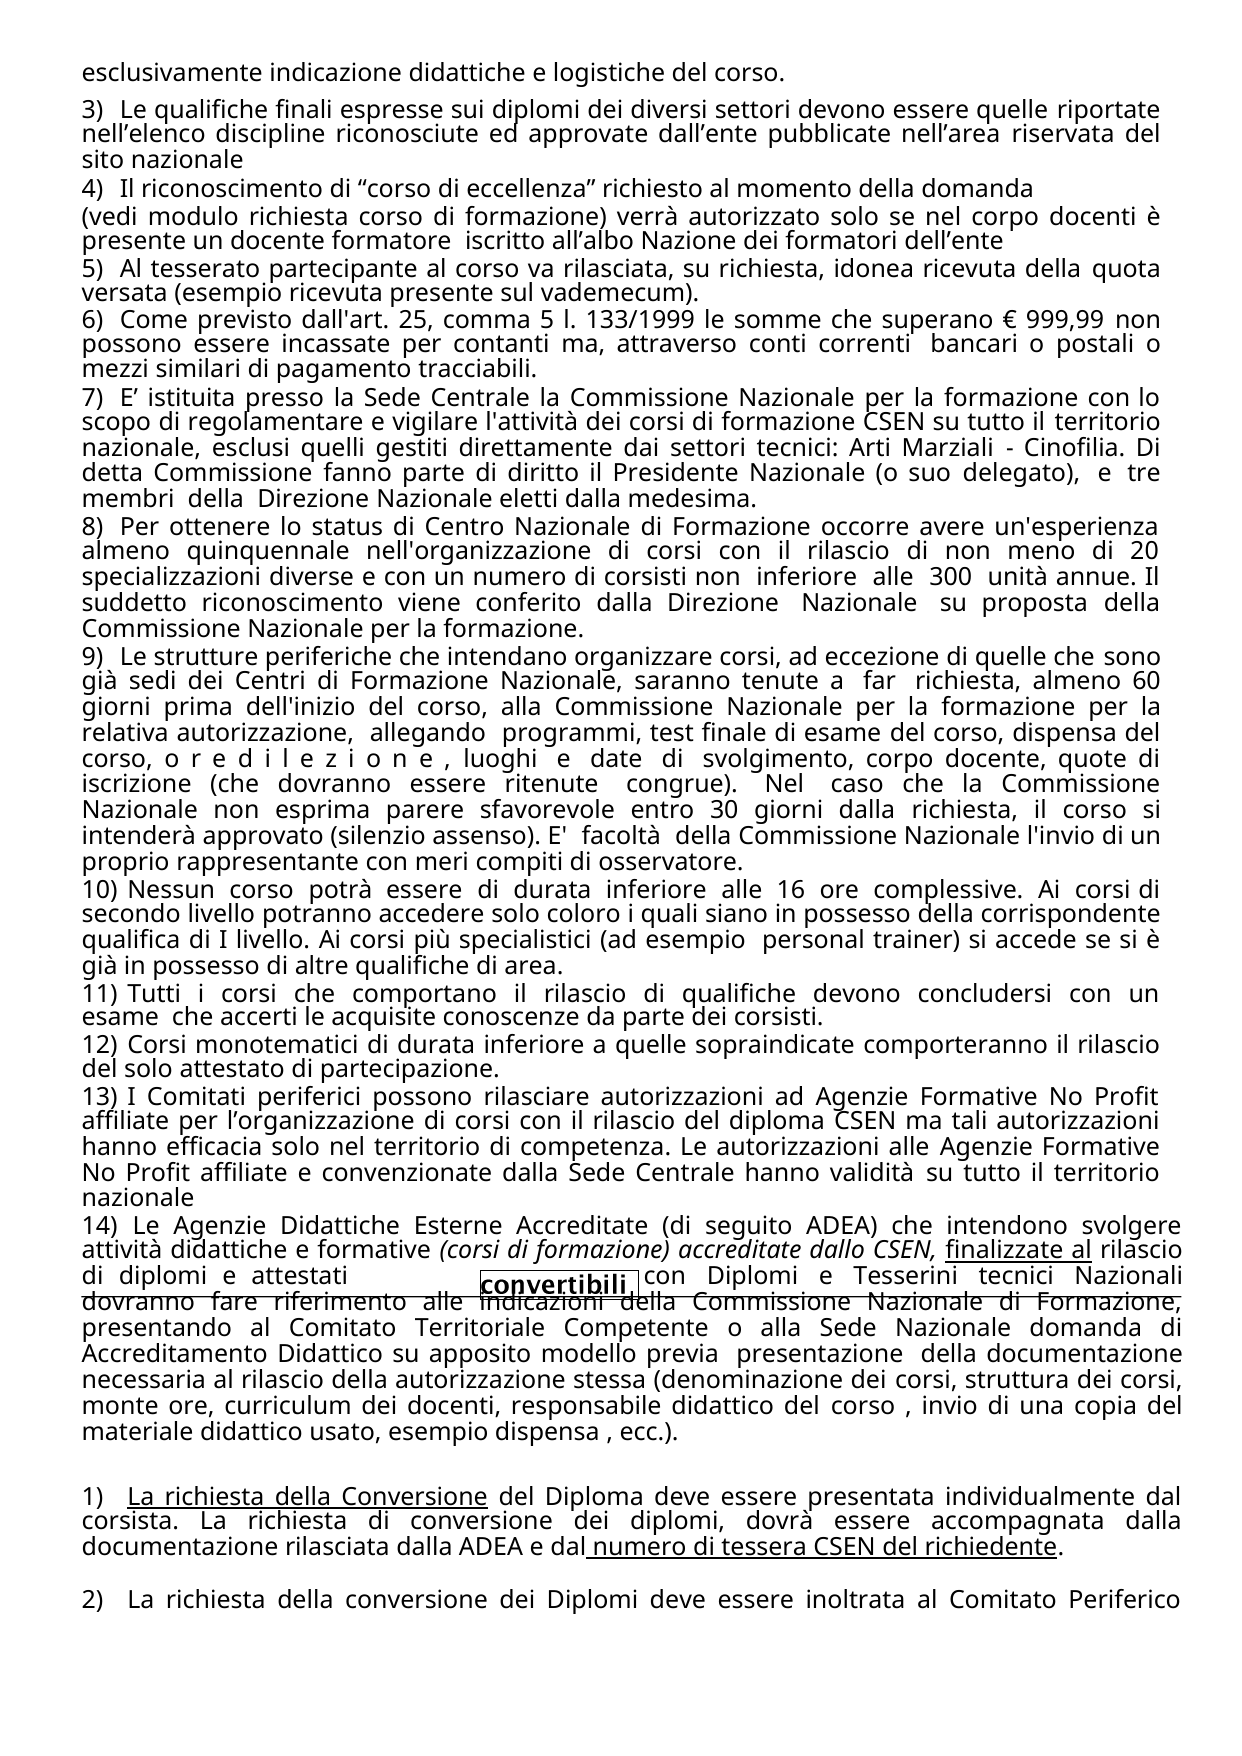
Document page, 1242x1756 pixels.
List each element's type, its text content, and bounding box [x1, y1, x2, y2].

list Per ottenere lo status di Centro Nazionale di Formazione occorre avere un'esperienza almeno quinquennale nell'organizzazione di corsi con il rilascio di non meno di 20 specializzazioni diverse e con un numero di corsisti non inferiore alle 300 unità annue. Il suddetto riconoscimento viene conferito dalla Direzione Nazionale su proposta della Commissione Nazionale per la formazione. [81, 515, 1160, 645]
list I Comitati periferici possono rilasciare autorizzazioni ad Agenzie Formative No Profit affiliate per l’organizzazione di corsi con il rilascio del diploma CSEN ma tali autorizzazioni hanno efficacia solo nel territorio di competenza. Le autorizzazioni alle Agenzie Formative No Profit affiliate e convenzionate dalla Sede Centrale hanno validità su tutto il territorio nazionale [81, 1084, 1160, 1214]
list E’ istituita presso la Sede Centrale la Commissione Nazionale per la formazione con lo scopo di regolamentare e vigilare l'attività dei corsi di formazione CSEN su tutto il territorio nazionale, esclusi quelli gestiti direttamente dai settori tecnici: Arti Marziali - Cinofilia. Di detta Commissione fanno parte di diritto il Presidente Nazionale (o suo delegato), e tre membri della Direzione Nazionale eletti dalla medesima. [81, 386, 1161, 515]
list La richiesta della Conversione del Diploma deve essere presentata individualmente dal corsista. La richiesta di conversione dei diplomi, dovrà essere accompagnata dalla documentazione rilasciata dalla ADEA e dal numero di tessera CSEN del richiedente. [81, 1485, 1182, 1562]
list Come previsto dall'art. 25, comma 5 l. 133/1999 le somme che superano € 999,99 non possono essere incassate per contanti ma, attraverso conti correnti bancari o postali o mezzi similari di pagamento tracciabili. [81, 308, 1161, 385]
list Il riconoscimento di “corso di eccellenza” richiesto al momento della domanda [81, 176, 1194, 203]
text (vedi modulo richiesta corso di formazione) verrà autorizzato solo se nel corpo docenti è presente un docente formatore iscritto all’albo Nazione dei formatori dell’ente [81, 205, 1160, 256]
list Le Agenzie Didattiche Esterne Accreditate (di seguito ADEA) che intendono svolgere attività didattiche e formative (corsi di formazione) accreditate dallo CSEN, finalizzate al rilascio di diplomi e attestati con Diplomi e Tesserini tecnici Nazionali dovranno fare riferimento alle indicazioni della Commissione Nazionale di Formazione, presentando al Comitato Territoriale Competente o alla Sede Nazionale domanda di Accreditamento Didattico su apposito modello previa presentazione della documentazione necessaria al rilascio della autorizzazione stessa (denominazione dei corsi, struttura dei corsi, monte ore, curriculum dei docenti, responsabile didattico del corso , invio di una copia del materiale didattico usato, esempio dispensa , ecc.). [81, 1214, 1183, 1447]
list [81, 60, 1161, 86]
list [81, 1588, 1182, 1614]
list Nessun corso potrà essere di durata inferiore alle 16 ore complessive. Ai corsi di secondo livello potranno accedere solo coloro i quali siano in possesso della corrispondente qualifica di I livello. Ai corsi più specialistici (ad esempio personal trainer) si accede se si è già in possesso di altre qualifiche di area. [81, 878, 1161, 982]
list Le qualifiche finali espresse sui diplomi dei diversi settori devono essere quelle riportate nell’elenco discipline riconosciute ed approvate dall’ente pubblicate nell’area riservata del sito nazionale [81, 98, 1160, 176]
list Tutti i corsi che comportano il rilascio di qualifiche devono concludersi con un esame che accerti le acquisite conoscenze da parte dei corsisti. [81, 982, 1159, 1033]
list Le strutture periferiche che intendano organizzare corsi, ad eccezione di quelle che sono già sedi dei Centri di Formazione Nazionale, saranno tenute a far richiesta, almeno 60 giorni prima dell'inizio del corso, alla Commissione Nazionale per la formazione per la relativa autorizzazione, allegando programmi, test finale di esame del corso, dispensa del corso, o r e d i l e z i o n e , luoghi e date di svolgimento, corpo docente, quote di iscrizione (che dovranno essere ritenute congrue). Nel caso che la Commissione Nazionale non esprima parere sfavorevole entro 30 giorni dalla richiesta, il corso si intenderà approvato (silenzio assenso). E' facoltà della Commissione Nazionale l'invio di un proprio rappresentante con meri compiti di osservatore. [81, 645, 1161, 878]
list Al tesserato partecipante al corso va rilasciata, su richiesta, idonea ricevuta della quota versata (esempio ricevuta presente sul vademecum). [81, 257, 1161, 308]
list Corsi monotematici di durata inferiore a quelle sopraindicate comporteranno il rilascio del solo attestato di partecipazione. [81, 1033, 1160, 1084]
